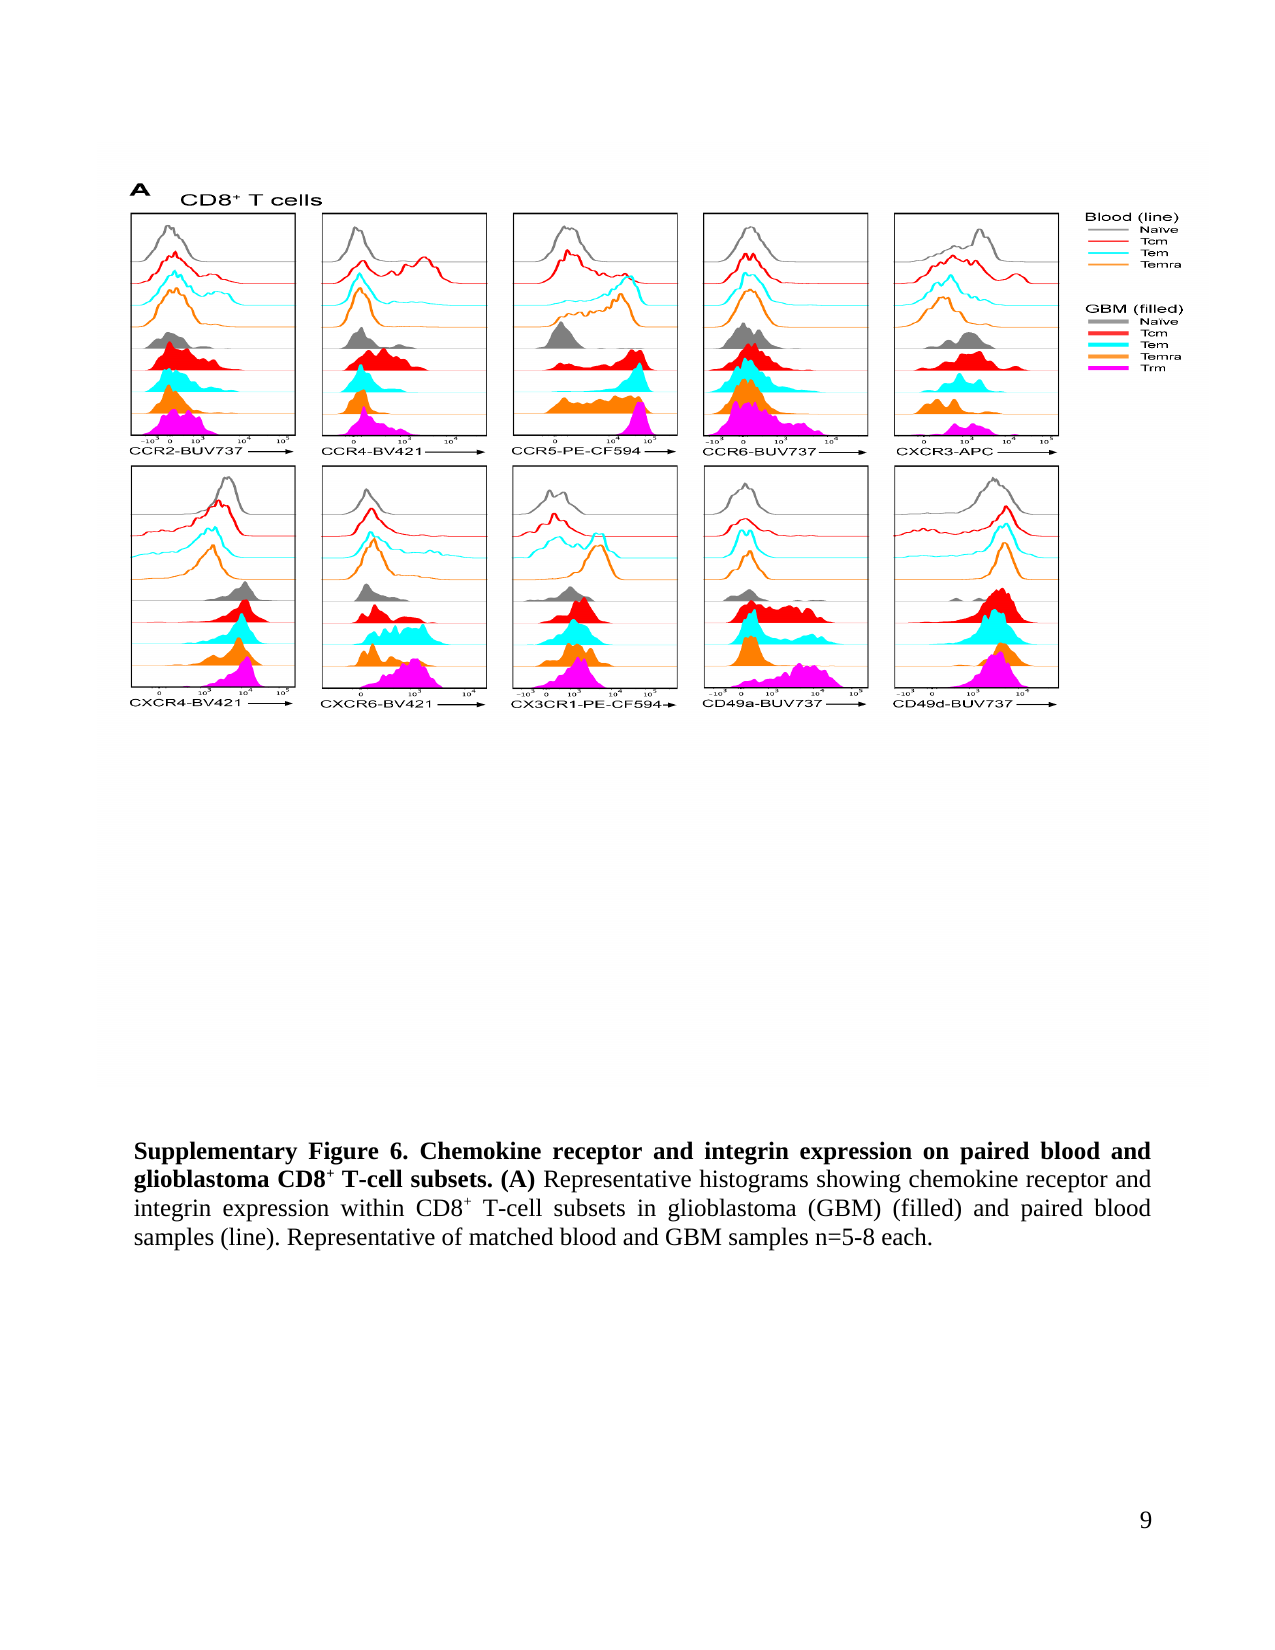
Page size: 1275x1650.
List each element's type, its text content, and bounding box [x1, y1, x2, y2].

text Supplementary Figure 6. Chemokine receptor and integrin expression on paired blood and glioblastoma CD8+ T-cell subsets. (A) Representative histograms showing chemokine receptor and integrin expression within CD8+ T-cell subsets in glioblastoma (GBM) (filled) and paired blood samples (line). Representative of matched blood and GBM samples n=5-8 each. [133, 1136, 1152, 1251]
picture [97, 141, 1210, 1087]
